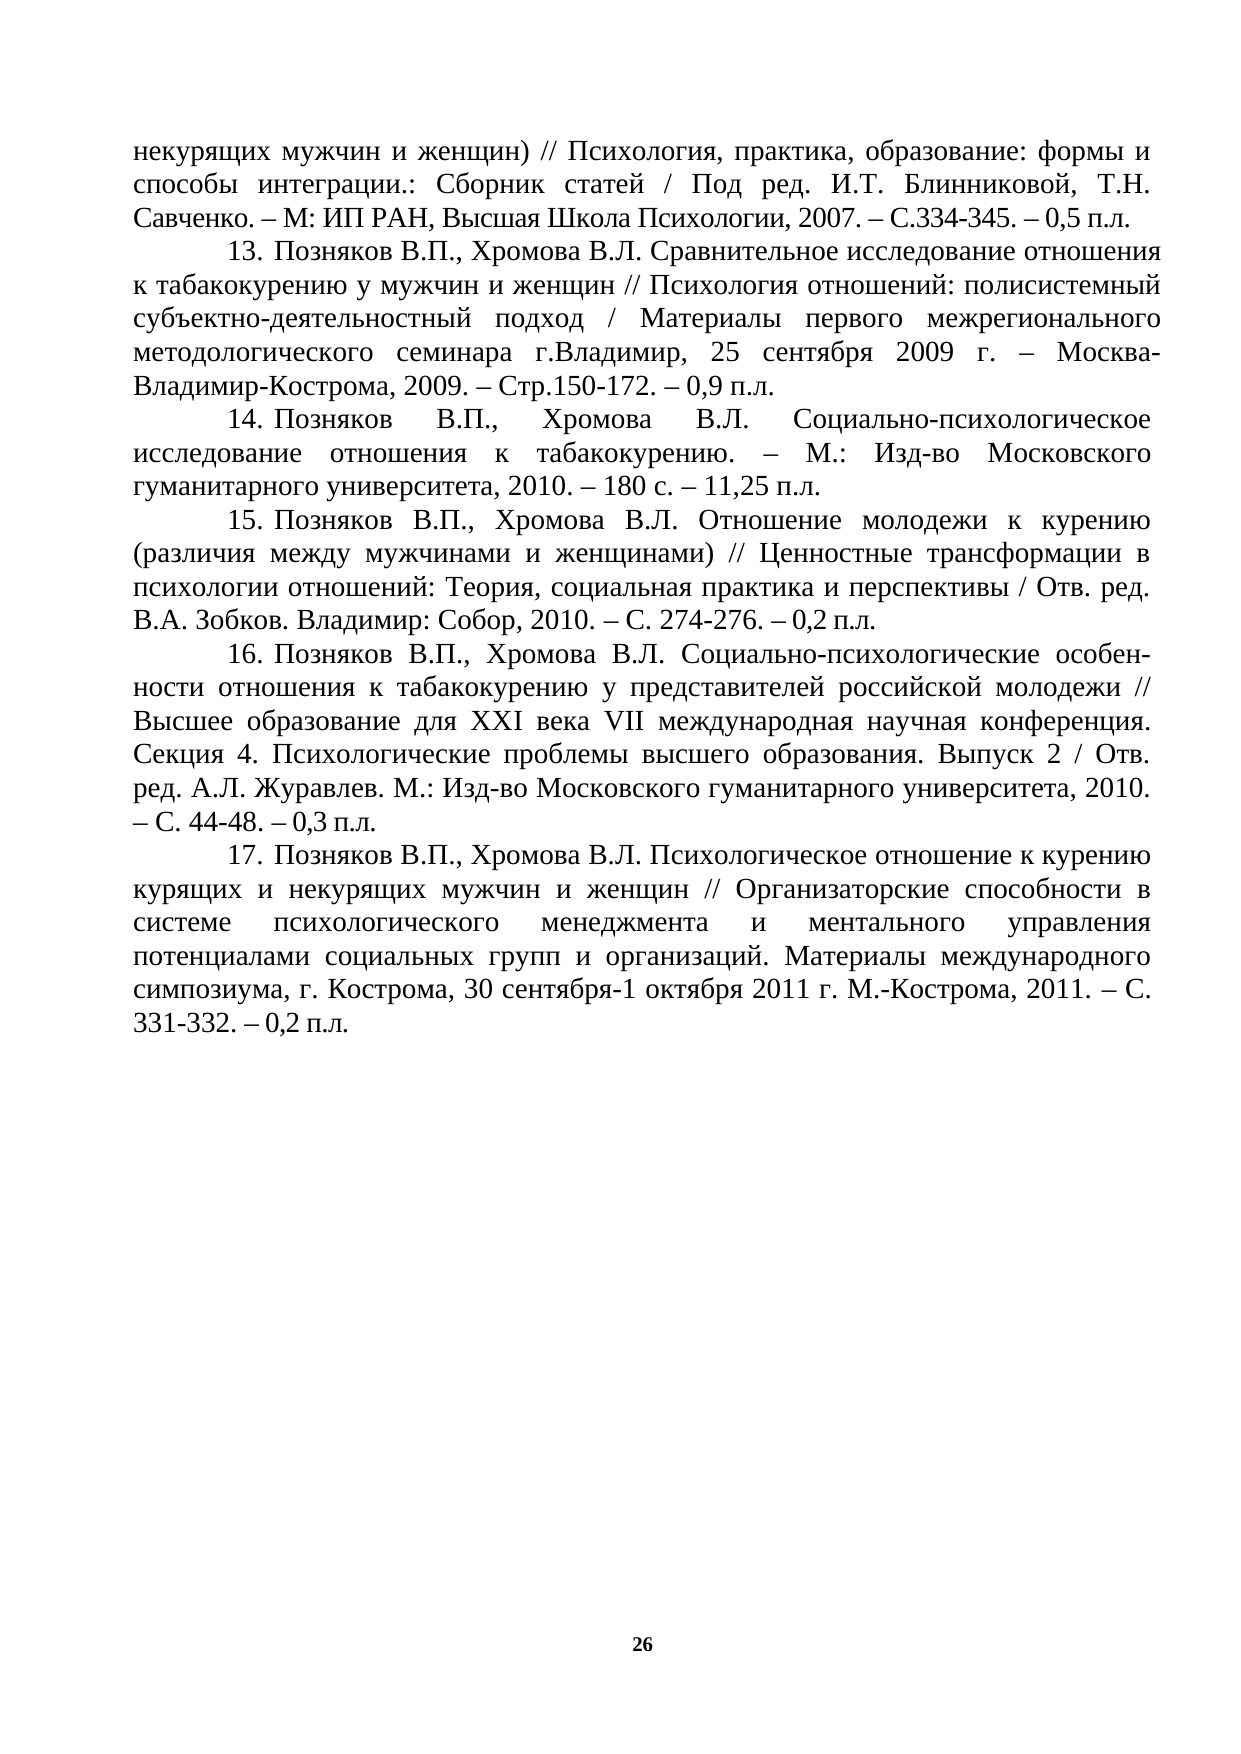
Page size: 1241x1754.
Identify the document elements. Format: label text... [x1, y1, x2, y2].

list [133, 133, 1152, 233]
list Позняков В.П., Хромова В.Л. Отношение молодежи к курению (различия между мужчинами и женщинами) // Ценностные трансформации в психологии отношений: Теория, социальная практика и перспективы / Отв. ред. В.А. Зобков. Владимир: Собор, 2010. – С. 274-276. – 0,2 п.л. [133, 502, 1152, 636]
list Позняков В.П., Хромова В.Л. Психологическое отношение к курению курящих и некурящих мужчин и женщин // Организаторские способности в системе психологического менеджмента и ментального управления потенциалами социальных групп и организаций. Материалы международного симпозиума, г. Кострома, 30 сентября-1 октября 2011 г. М.-Кострома, 2011. – С. 331-332. – 0,2 п.л. [133, 837, 1152, 1038]
list Позняков В.П., Хромова В.Л. Социально-психологическое исследование отношения к табакокурению. – М.: Изд-во Московского гуманитарного университета, 2010. – 180 с. – 11,25 п.л. [133, 401, 1152, 502]
list Позняков В.П., Хромова В.Л. Сравнительное исследование отношения к табакокурению у мужчин и женщин // Психология отношений: полисистемный субъектно-деятельностный подход / Материалы первого межрегионального методологического семинара г.Владимир, 25 сентября 2009 г. – Москва-Владимир-Кострома, 2009. – Стр.150-172. – 0,9 п.л. [133, 233, 1162, 401]
list Позняков В.П., Хромова В.Л. Социально-психологические особен- ности отношения к табакокурению у представителей российской молодежи // Высшее образование для ХХI века VII международная научная конференция. Секция 4. Психологические проблемы высшего образования. Выпуск 2 / Отв. ред. А.Л. Журавлев. М.: Изд-во Московского гуманитарного университета, 2010. – С. 44-48. – 0,3 п.л. [133, 636, 1152, 837]
